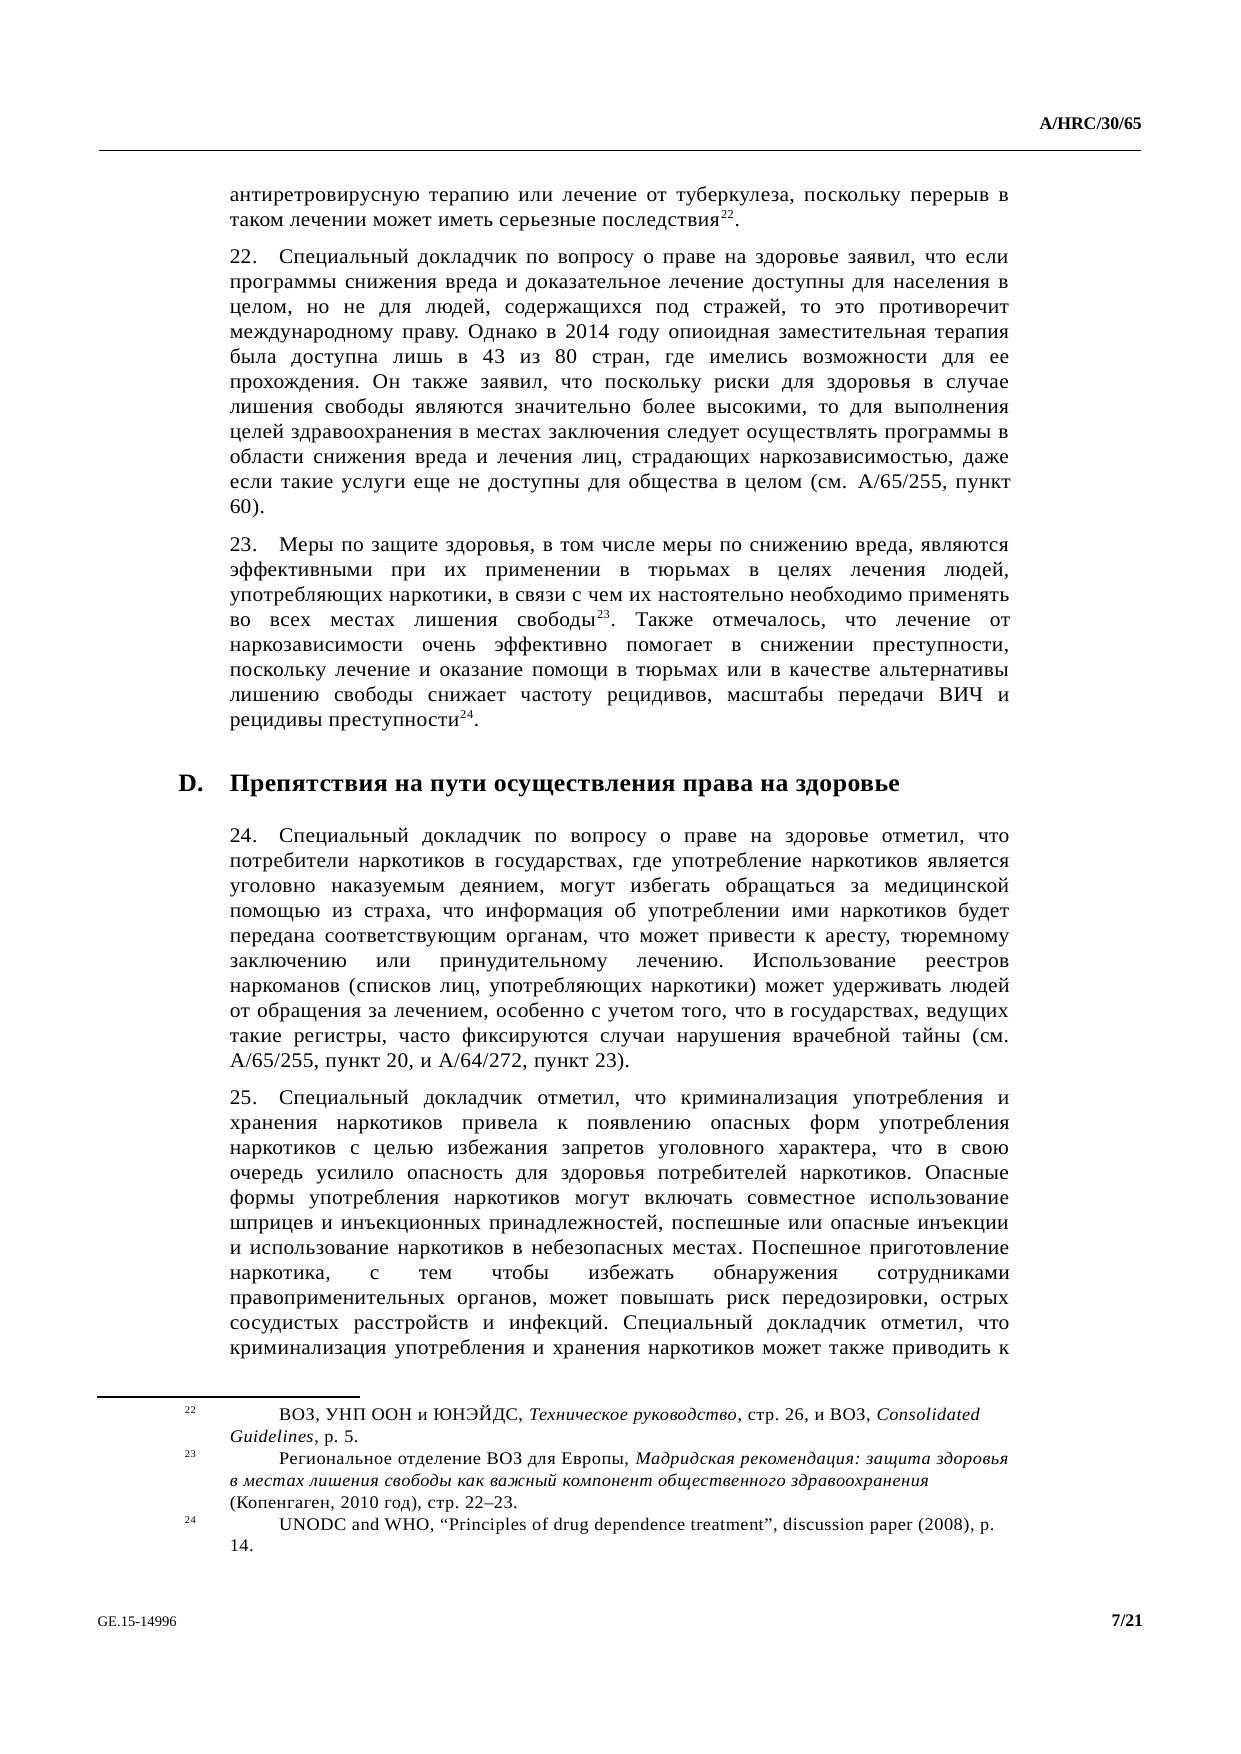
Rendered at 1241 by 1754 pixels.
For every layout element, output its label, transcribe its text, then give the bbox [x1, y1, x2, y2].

text 23. Меры по защите здоровья, в том числе меры по снижению вреда, являются эффективными при их применении в тюрьмах в целях лечения людей, употребляющих наркотики, в связи с чем их настоятельно необходимо применять во всех местах лишения свободы. Также отмечалось, что лечение от наркозависимости очень эффективно помогает в снижении преступности, поскольку лечение и оказание помощи в тюрьмах или в качестве альтернативы лишению свободы снижает частоту рецидивов, масштабы передачи ВИЧ и рецидивы преступности. [229, 531, 1011, 731]
text D. Препятствия на пути осуществления права на здоровье [97, 769, 1011, 797]
text 22. Специальный докладчик по вопросу о праве на здоровье заявил, что если программы снижения вреда и доказательное лечение доступны для населения в целом, но не для людей, содержащихся под стражей, то это противоречит международному праву. Однако в 2014 году опиоидная заместительная терапия была доступна лишь в 43 из 80 стран, где имелись возможности для ее прохождения. Он также заявил, что поскольку риски для здоровья в случае лишения свободы являются значительно более высокими, то для выполнения целей здравоохранения в местах заключения следует осуществлять программы в области снижения вреда и лечения лиц, страдающих наркозависимостью, даже если такие услуги еще не доступны для общества в целом (см. A/65/255, пункт 60). [229, 244, 1011, 519]
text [229, 181, 1011, 231]
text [229, 1084, 1011, 1359]
text 24. Специальный докладчик по вопросу о праве на здоровье отметил, что потребители наркотиков в государствах, где употребление наркотиков является уголовно наказуемым деянием, могут избегать обращаться за медицинской помощью из страха, что информация об употреблении ими наркотиков будет передана соответствующим органам, что может привести к аресту, тюремному заключению или принудительному лечению. Использование реестров наркоманов (списков лиц, употребляющих наркотики) может удерживать людей от обращения за лечением, особенно с учетом того, что в государствах, ведущих такие регистры, часто фиксируются случаи нарушения врачебной тайны (см. A/65/255, пункт 20, и A/64/272, пункт 23). [229, 822, 1011, 1072]
